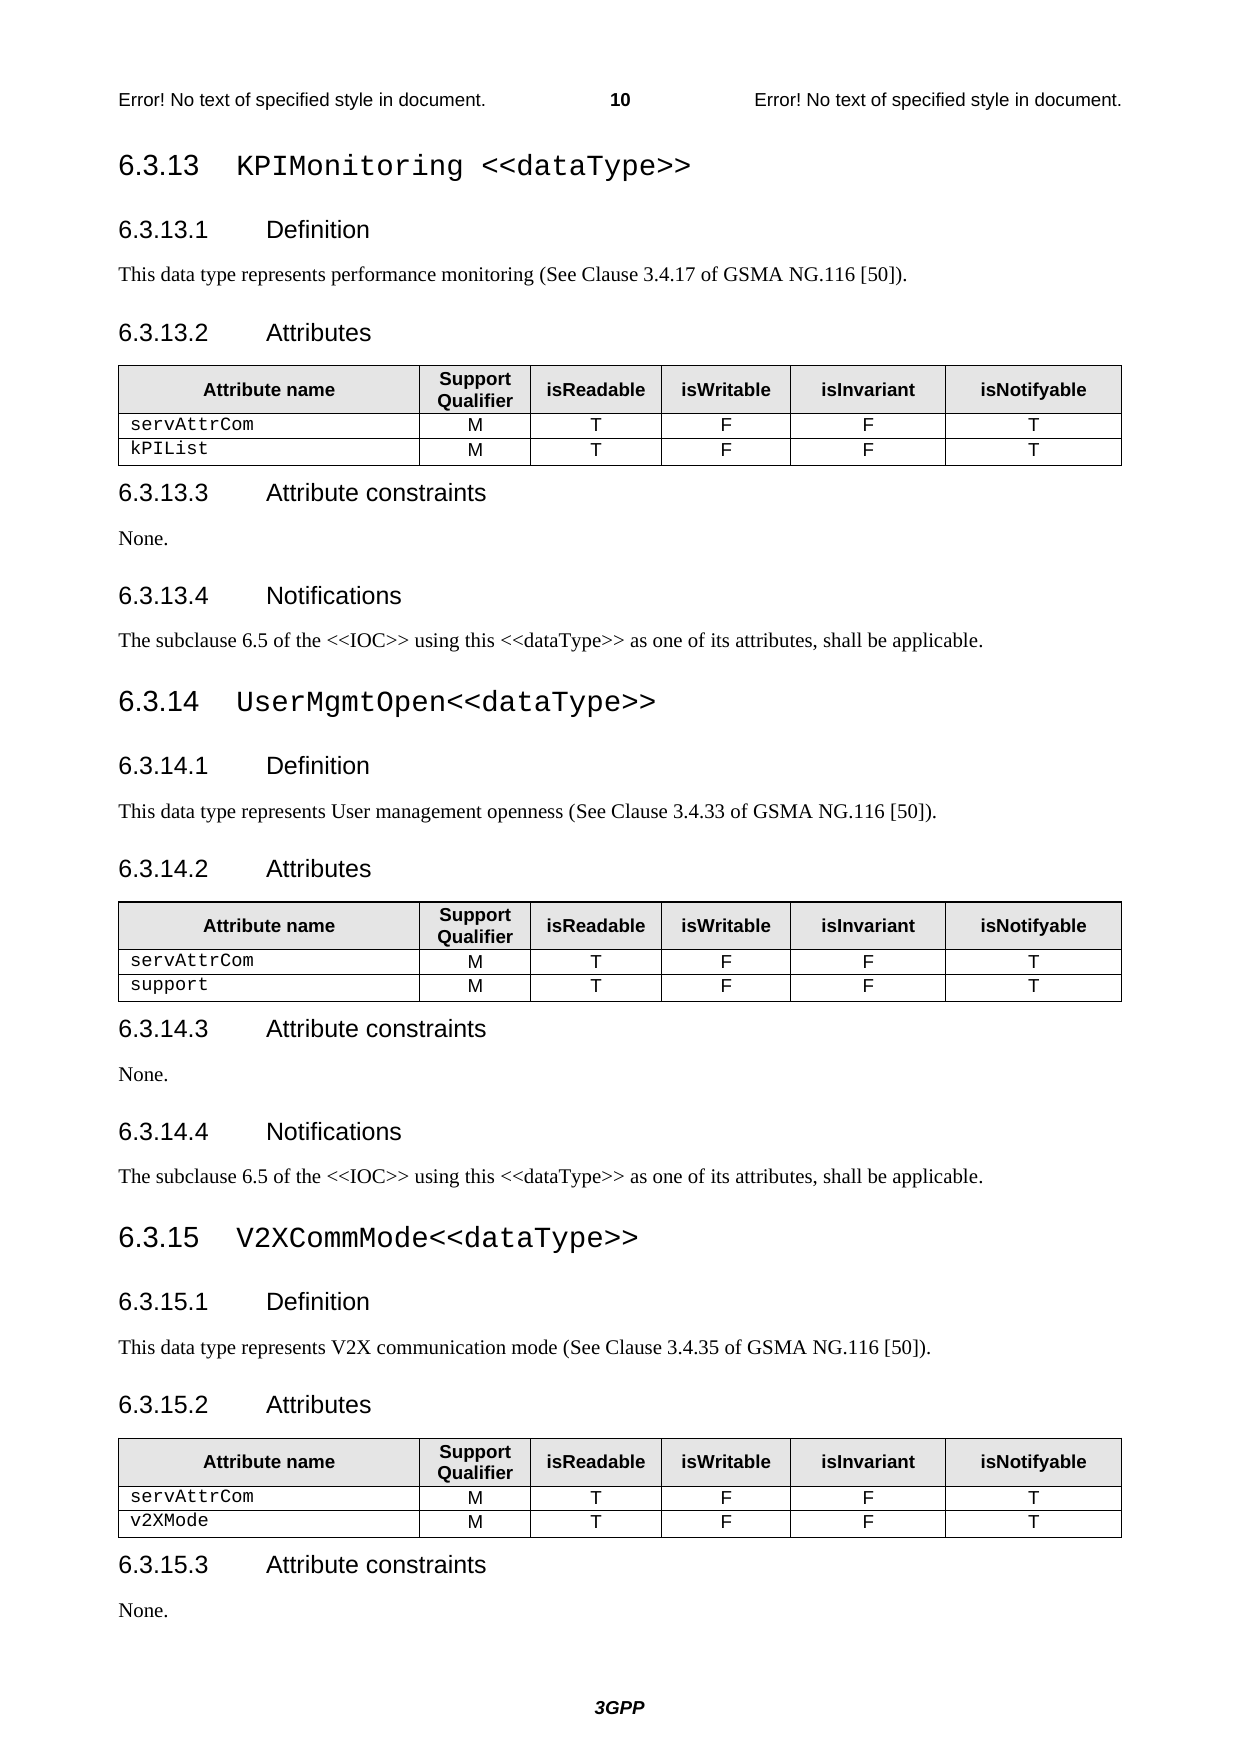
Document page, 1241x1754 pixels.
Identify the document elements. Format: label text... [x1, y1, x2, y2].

table_header Attribute name [119, 903, 419, 949]
table_header isReadable [531, 366, 661, 413]
table_cell F [662, 1511, 790, 1537]
table_header Support Qualifier [420, 903, 530, 949]
text This data type represents User management openness (See Clause 3.4.33 of GSMA NG.116 [50]). [118, 798, 1122, 823]
subtitle 6.3.15 V2XCommMode<<dataType>> [118, 1220, 1122, 1256]
table_cell T [531, 414, 661, 438]
table_header Attribute name [119, 1439, 419, 1486]
table_cell T [946, 439, 1121, 464]
table_cell M [420, 414, 530, 438]
text This data type represents performance monitoring (See Clause 3.4.17 of GSMA NG.116 [50]). [118, 262, 1122, 286]
subtitle 6.3.14.4 Notifications [118, 1117, 1122, 1146]
table_cell T [531, 975, 661, 1001]
table_header isInvariant [791, 903, 945, 949]
subtitle 6.3.14.2 Attributes [118, 854, 1122, 883]
table_cell support [119, 975, 419, 1001]
table_header isNotifyable [946, 903, 1121, 949]
table_cell F [662, 950, 790, 974]
text None. [118, 1062, 1122, 1086]
table_cell F [662, 414, 790, 438]
table_cell T [531, 950, 661, 974]
subtitle 6.3.15.3 Attribute constraints [118, 1550, 1122, 1579]
table_cell T [531, 439, 661, 464]
table_cell F [791, 439, 945, 464]
table_header Support Qualifier [420, 366, 530, 413]
table_cell T [946, 975, 1121, 1001]
table_header isInvariant [791, 1439, 945, 1486]
table_cell M [420, 950, 530, 974]
table_cell M [420, 1487, 530, 1510]
text None. [118, 526, 1122, 549]
text None. [118, 1598, 1122, 1622]
table_cell v2XMode [119, 1511, 419, 1537]
table_header isInvariant [791, 366, 945, 413]
text The subclause 6.5 of the <<IOC>> using this <<dataType>> as one of its attributes, shall be applicable. [118, 628, 1122, 652]
table_header isWritable [662, 903, 790, 949]
table_cell M [420, 1511, 530, 1537]
subtitle 6.3.14.1 Definition [118, 751, 1122, 780]
subtitle 6.3.14.3 Attribute constraints [118, 1014, 1122, 1043]
subtitle 6.3.14 UserMgmtOpen<<dataType>> [118, 684, 1122, 720]
subtitle 6.3.15.2 Attributes [118, 1390, 1122, 1419]
table_cell F [791, 950, 945, 974]
subtitle 6.3.13 KPIMonitoring <<dataType>> [118, 147, 1122, 184]
table_cell servAttrCom [119, 1487, 419, 1510]
text This data type represents V2X communication mode (See Clause 3.4.35 of GSMA NG.116 [50]). [118, 1335, 1122, 1359]
text The subclause 6.5 of the <<IOC>> using this <<dataType>> as one of its attributes, shall be applicable. [118, 1164, 1122, 1188]
table_cell servAttrCom [119, 414, 419, 438]
table_header Support Qualifier [420, 1439, 530, 1486]
table_cell T [531, 1487, 661, 1510]
table_header isReadable [531, 903, 661, 949]
table_cell T [946, 414, 1121, 438]
table_cell F [662, 975, 790, 1001]
table_cell kPIList [119, 439, 419, 464]
table_header isWritable [662, 366, 790, 413]
table_cell F [791, 975, 945, 1001]
table_cell T [531, 1511, 661, 1537]
table_header isWritable [662, 1439, 790, 1486]
table_cell F [662, 1487, 790, 1510]
table_cell F [791, 1487, 945, 1510]
subtitle 6.3.13.2 Attributes [118, 318, 1122, 346]
table_header isNotifyable [946, 366, 1121, 413]
subtitle 6.3.13.3 Attribute constraints [118, 478, 1122, 507]
table_cell T [946, 1487, 1121, 1510]
subtitle 6.3.15.1 Definition [118, 1287, 1122, 1316]
subtitle 6.3.13.1 Definition [118, 215, 1122, 244]
table_cell T [946, 1511, 1121, 1537]
table_header isNotifyable [946, 1439, 1121, 1486]
table_cell M [420, 975, 530, 1001]
table_header Attribute name [119, 366, 419, 413]
table_cell servAttrCom [119, 950, 419, 974]
table_header isReadable [531, 1439, 661, 1486]
table_cell F [791, 1511, 945, 1537]
table_cell F [791, 414, 945, 438]
table_cell M [420, 439, 530, 464]
table_cell T [946, 950, 1121, 974]
subtitle 6.3.13.4 Notifications [118, 581, 1122, 609]
table_cell F [662, 439, 790, 464]
